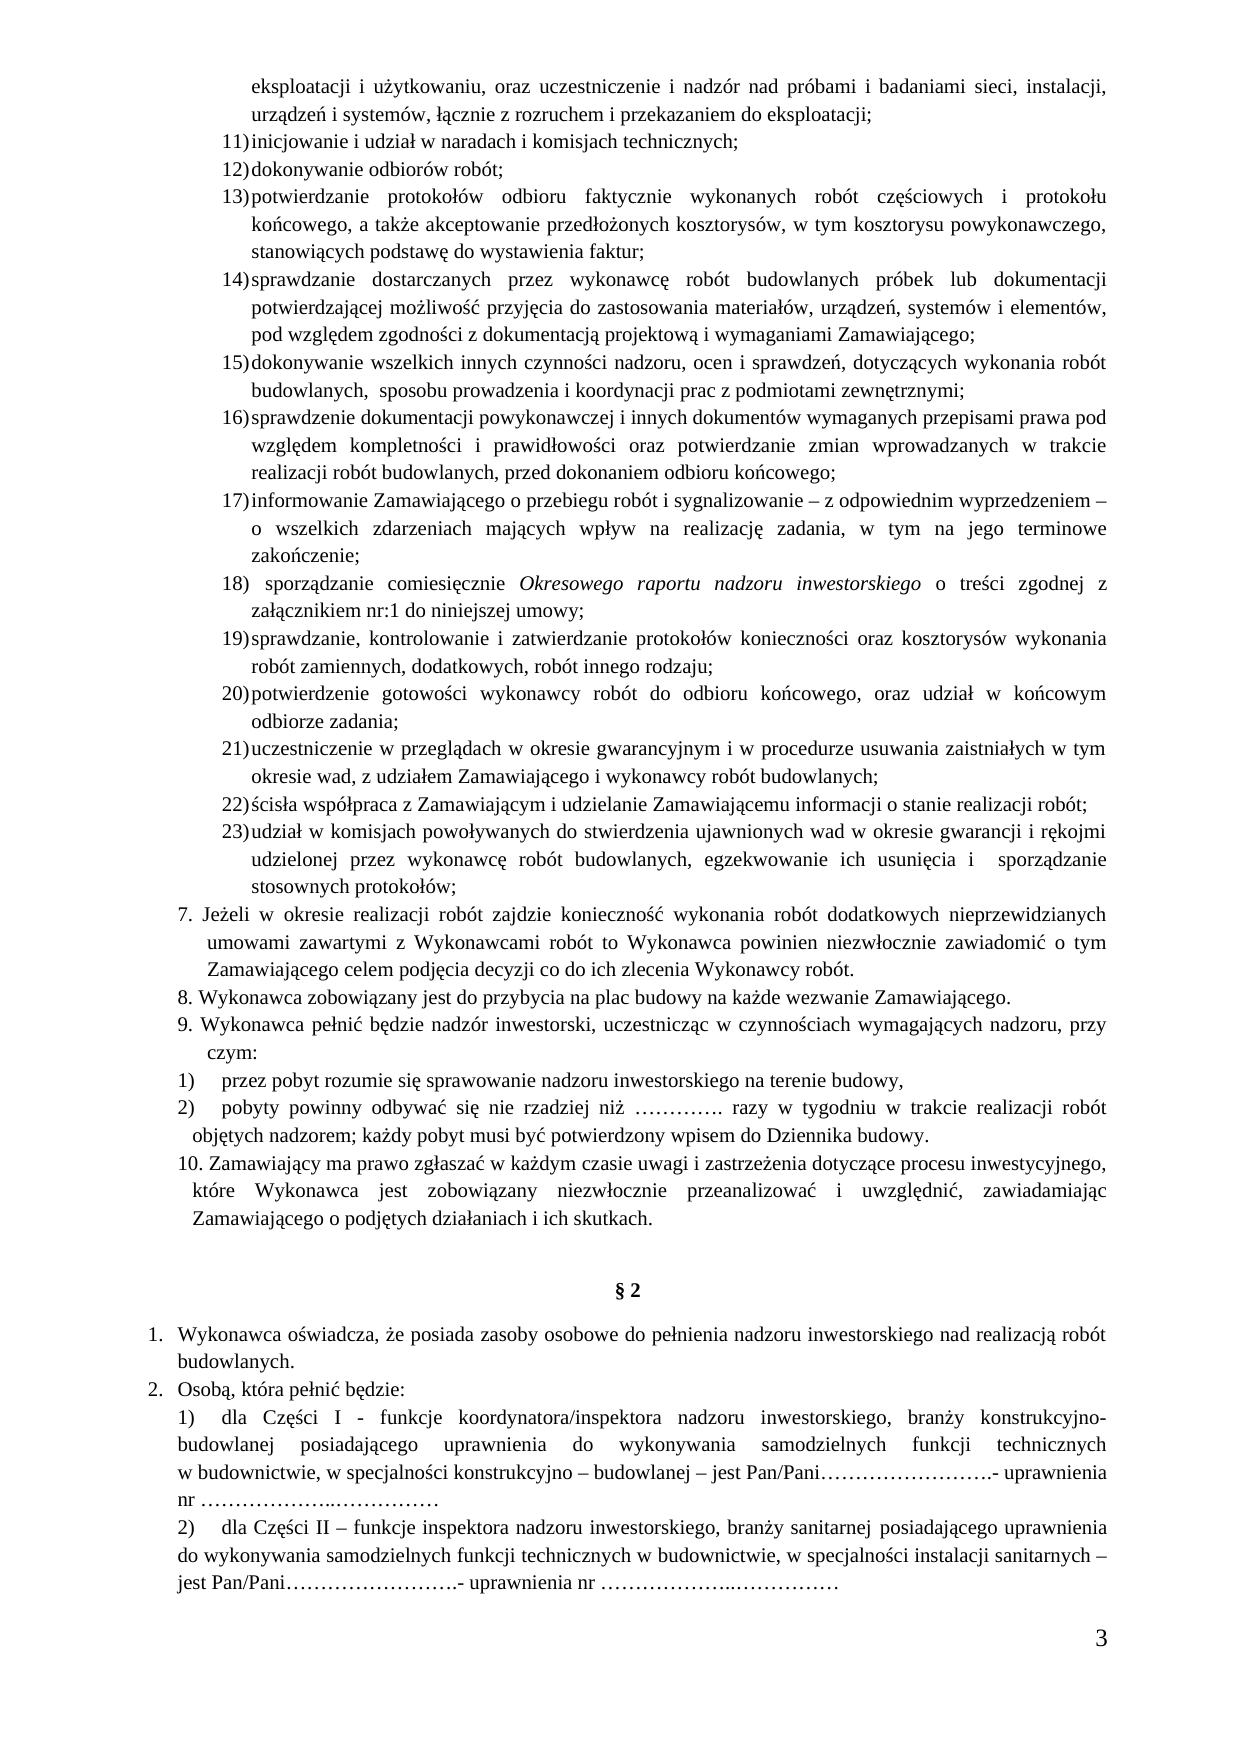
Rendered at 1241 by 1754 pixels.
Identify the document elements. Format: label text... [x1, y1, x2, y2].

list inicjowanie i udział w naradach i komisjach technicznych; [222, 129, 1107, 153]
list udział w komisjach powoływanych do stwierdzenia ujawnionych wad w okresie gwarancji i rękojmi udzielonej przez wykonawcę robót budowlanych, egzekwowanie ich usunięcia i sporządzanie stosownych protokołów; [222, 819, 1107, 898]
list sprawdzanie dostarczanych przez wykonawcę robót budowlanych próbek lub dokumentacji potwierdzającej możliwość przyjęcia do zastosowania materiałów, urządzeń, systemów i elementów, pod względem zgodności z dokumentacją projektową i wymaganiami Zamawiającego; [222, 267, 1107, 346]
list informowanie Zamawiającego o przebiegu robót i sygnalizowanie – z odpowiednim wyprzedzeniem – o wszelkich zdarzeniach mających wpływ na realizację zadania, w tym na jego terminowe zakończenie; [222, 488, 1107, 567]
list sporządzanie comiesięcznie Okresowego raportu nadzoru inwestorskiego o treści zgodnej z załącznikiem nr:1 do niniejszej umowy; [222, 571, 1107, 622]
list 2) dla Części II – funkcje inspektora nadzoru inwestorskiego, branży sanitarnej posiadającego uprawnienia do wykonywania samodzielnych funkcji technicznych w budownictwie, w specjalności instalacji sanitarnych – jest Pan/Pani…………………….- uprawnienia nr ………………..…………… [177, 1515, 1107, 1594]
list 10. Zamawiający ma prawo zgłaszać w każdym czasie uwagi i zastrzeżenia dotyczące procesu inwestycyjnego, które Wykonawca jest zobowiązany niezwłocznie przeanalizować i uwzględnić, zawiadamiając Zamawiającego o podjętych działaniach i ich skutkach. [177, 1150, 1107, 1230]
list pobyty powinny odbywać się nie rzadziej niż …………. razy w tygodniu w trakcie realizacji robót objętych nadzorem; każdy pobyt musi być potwierdzony wpisem do Dziennika budowy. [177, 1095, 1107, 1147]
list dokonywanie wszelkich innych czynności nadzoru, ocen i sprawdzeń, dotyczących wykonania robót budowlanych, sposobu prowadzenia i koordynacji prac z podmiotami zewnętrznymi; [222, 350, 1107, 402]
list potwierdzanie protokołów odbioru faktycznie wykonanych robót częściowych i protokołu końcowego, a także akceptowanie przedłożonych kosztorysów, w tym kosztorysu powykonawczego, stanowiących podstawę do wystawienia faktur; [222, 184, 1107, 263]
list 8. Wykonawca zobowiązany jest do przybycia na plac budowy na każde wezwanie Zamawiającego. [177, 985, 1107, 1009]
list sprawdzanie, kontrolowanie i zatwierdzanie protokołów konieczności oraz kosztorysów wykonania robót zamiennych, dodatkowych, robót innego rodzaju; [222, 626, 1107, 678]
list Wykonawca oświadcza, że posiada zasoby osobowe do pełnienia nadzoru inwestorskiego nad realizacją robót budowlanych. [148, 1322, 1107, 1373]
list 1) dla Części I - funkcje koordynatora/inspektora nadzoru inwestorskiego, branży konstrukcyjno-budowlanej posiadającego uprawnienia do wykonywania samodzielnych funkcji technicznych w budownictwie, w specjalności konstrukcyjno – budowlanej – jest Pan/Pani…………………….- uprawnienia nr ………………..…………… [177, 1404, 1107, 1511]
list ścisła współpraca z Zamawiającym i udzielanie Zamawiającemu informacji o stanie realizacji robót; [222, 792, 1107, 816]
list przez pobyt rozumie się sprawowanie nadzoru inwestorskiego na terenie budowy, [177, 1068, 1107, 1092]
list potwierdzenie gotowości wykonawcy robót do odbioru końcowego, oraz udział w końcowym odbiorze zadania; [222, 681, 1107, 733]
list sprawdzenie dokumentacji powykonawczej i innych dokumentów wymaganych przepisami prawa pod względem kompletności i prawidłowości oraz potwierdzanie zmian wprowadzanych w trakcie realizacji robót budowlanych, przed dokonaniem odbioru końcowego; [222, 405, 1107, 484]
list dokonywanie odbiorów robót; [222, 157, 1107, 181]
list 2 [148, 1277, 1107, 1302]
list Osobą, która pełnić będzie: [148, 1377, 1107, 1401]
list uczestniczenie w przeglądach w okresie gwarancyjnym i w procedurze usuwania zaistniałych w tym okresie wad, z udziałem Zamawiającego i wykonawcy robót budowlanych; [222, 736, 1107, 788]
list 9. Wykonawca pełnić będzie nadzór inwestorski, uczestnicząc w czynnościach wymagających nadzoru, przy czym: [177, 1012, 1107, 1064]
list 7. Jeżeli w okresie realizacji robót zajdzie konieczność wykonania robót dodatkowych nieprzewidzianych umowami zawartymi z Wykonawcami robót to Wykonawca powinien niezwłocznie zawiadomić o tym Zamawiającego celem podjęcia decyzji co do ich zlecenia Wykonawcy robót. [177, 902, 1107, 981]
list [222, 74, 1107, 126]
